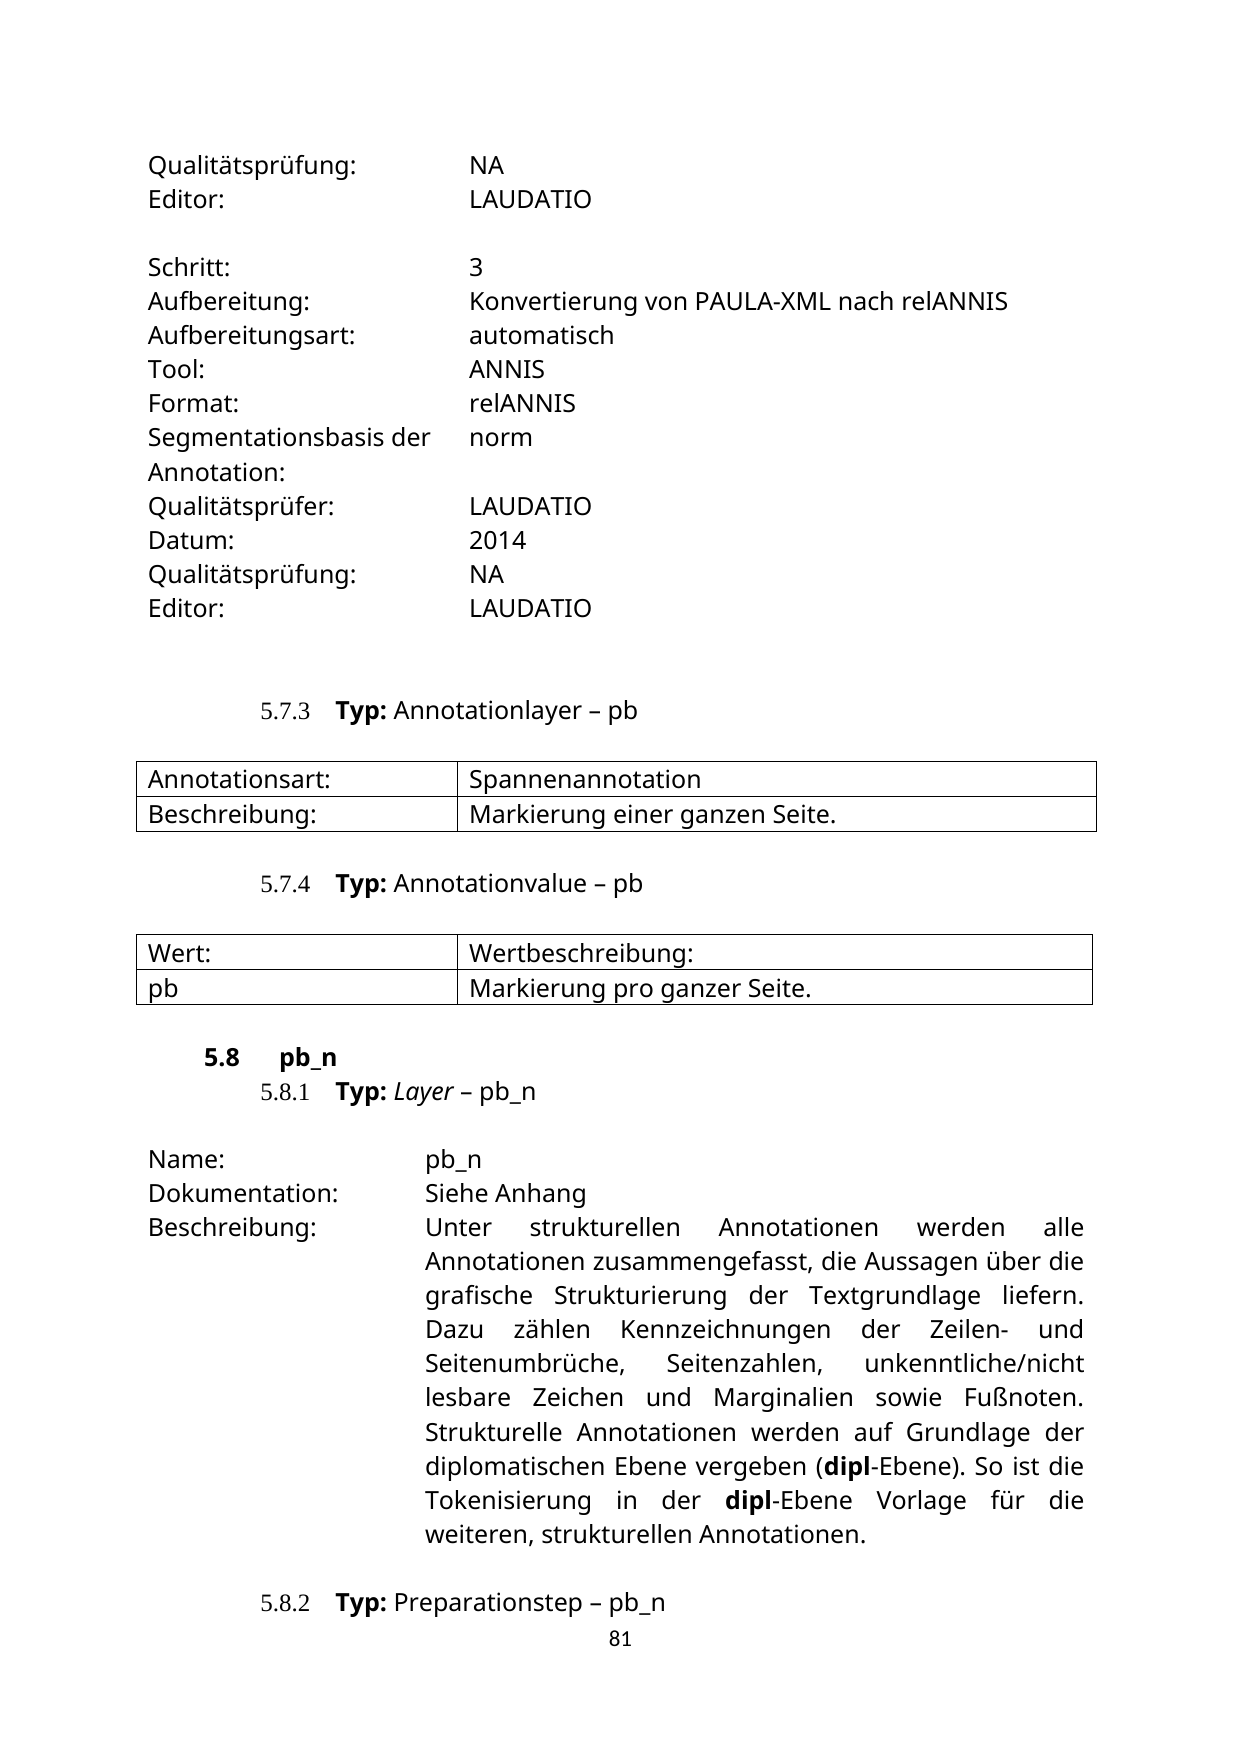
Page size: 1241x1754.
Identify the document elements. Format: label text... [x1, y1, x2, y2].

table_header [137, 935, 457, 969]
text Typ: Preparationstep – pb_n [260, 1584, 1093, 1618]
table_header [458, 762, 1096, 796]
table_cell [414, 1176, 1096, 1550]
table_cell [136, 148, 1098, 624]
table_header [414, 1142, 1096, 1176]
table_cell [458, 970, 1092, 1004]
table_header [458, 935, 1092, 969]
text pb_n [204, 1039, 1093, 1073]
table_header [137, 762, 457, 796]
text Typ: Annotationlayer – pb [260, 693, 1093, 727]
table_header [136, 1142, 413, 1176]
text Typ: Layer – pb_n [260, 1073, 1093, 1108]
text Typ: Annotationvalue – pb [260, 866, 1093, 900]
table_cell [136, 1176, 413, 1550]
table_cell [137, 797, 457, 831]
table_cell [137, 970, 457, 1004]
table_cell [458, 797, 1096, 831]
